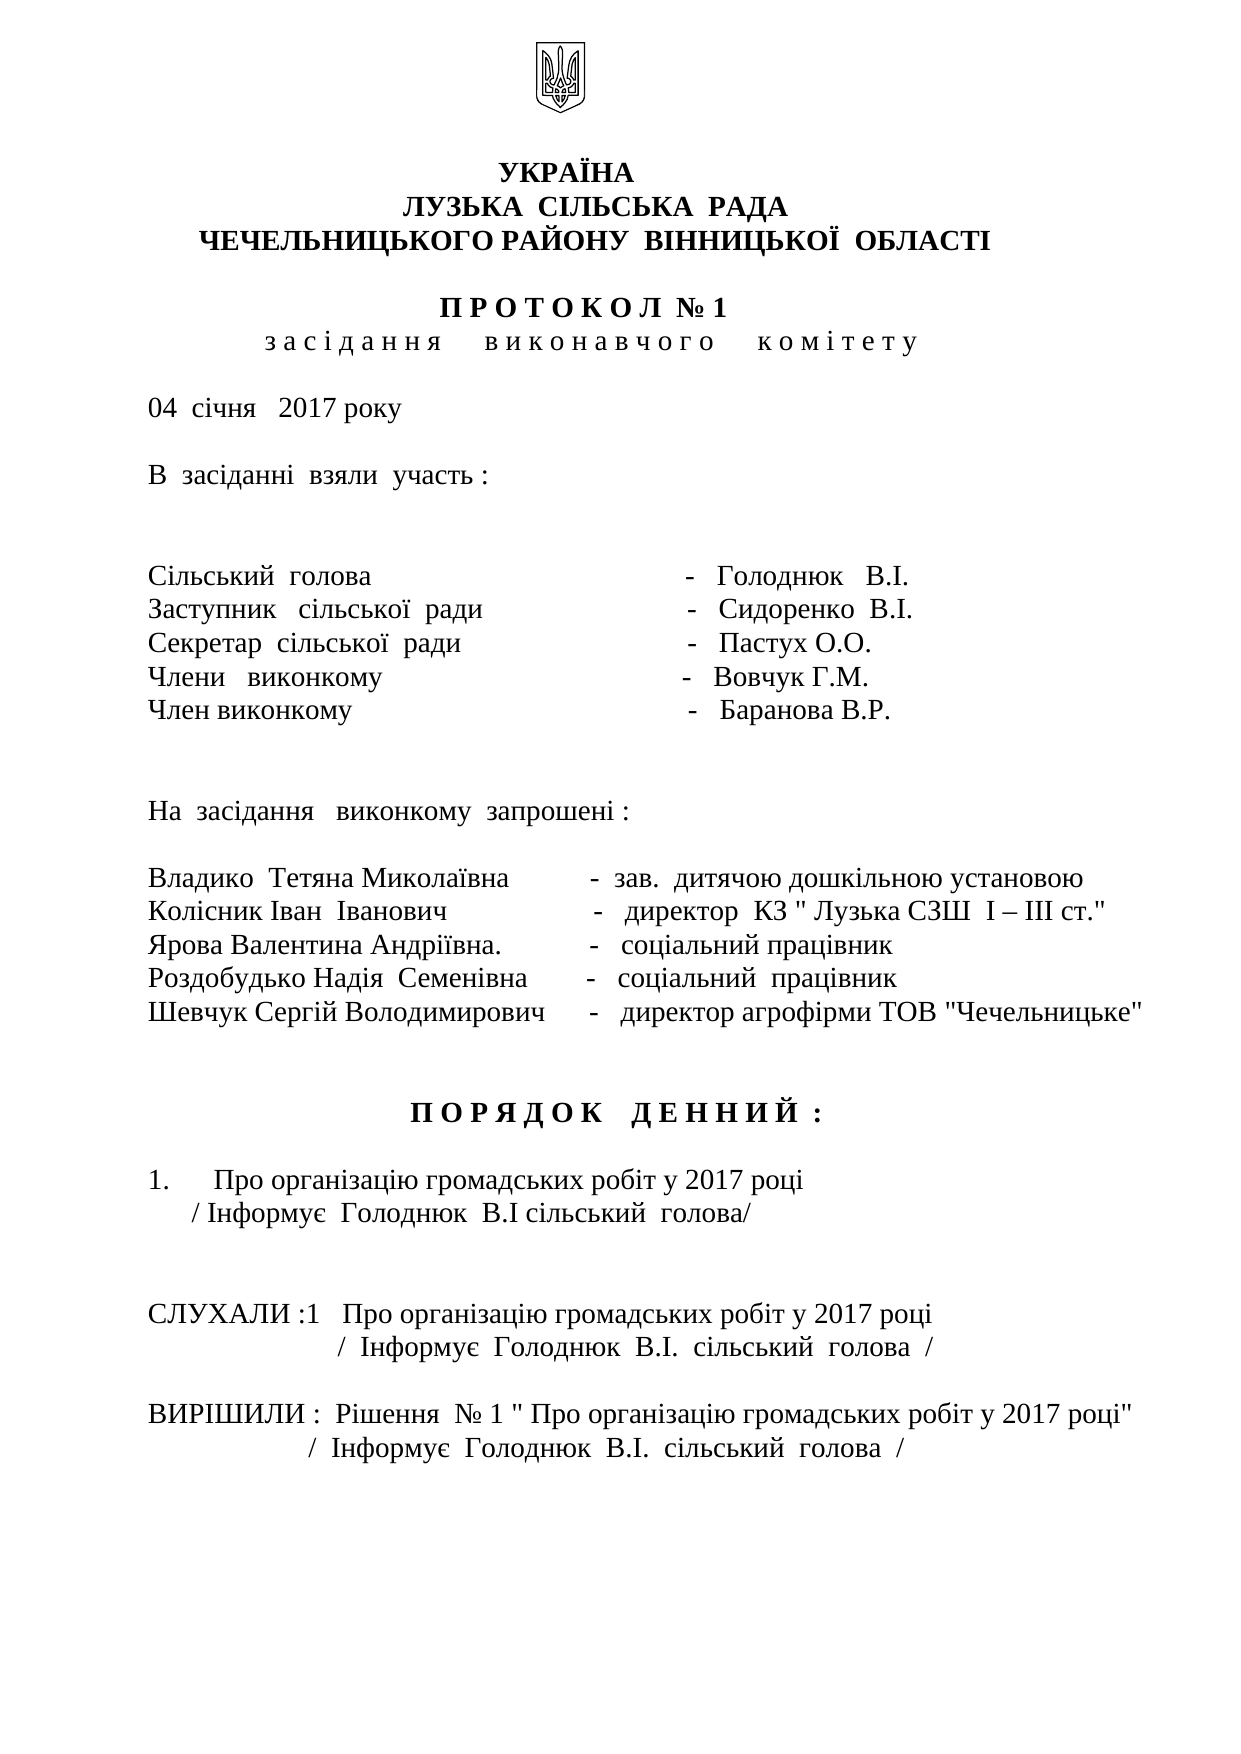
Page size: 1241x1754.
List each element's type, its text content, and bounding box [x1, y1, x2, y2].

text В засіданні взяли участь : [148, 457, 1152, 491]
text П О Р Я Д О К Д Е Н Н И Й : [148, 1095, 1152, 1128]
text ЧЕЧЕЛЬНИЦЬКОГО РАЙОНУ ВІННИЦЬКОЇ ОБЛАСТІ [148, 223, 1152, 256]
text Члени виконкому - Вовчук Г.М. [148, 659, 1152, 692]
text / Інформує Голоднюк В.І. сільський голова / [148, 1430, 1152, 1464]
text Заступник сільської ради - Сидоренко В.І. [148, 592, 1152, 625]
text Сільський голова - Голоднюк В.І. [148, 558, 1152, 592]
text Владико Тетяна Миколаївна - зав. дитячою дошкільною установою [148, 860, 1152, 893]
text На засідання виконкому запрошені : [148, 793, 1152, 826]
text 04 січня 2017 року [148, 390, 1152, 424]
text ВИРІШИЛИ : Рішення № 1 " Про організацію громадських робіт у 2017 році" [148, 1397, 1152, 1430]
text УКРАЇНА [148, 156, 1152, 189]
text П Р О Т О К О Л № 1 [148, 290, 1152, 323]
text 1. Про організацію громадських робіт у 2017 році [148, 1162, 1152, 1195]
text / Інформує Голоднюк В.І. сільський голова / [148, 1329, 1152, 1363]
text / Інформує Голоднюк В.І сільський голова/ [148, 1195, 1152, 1229]
text Роздобудько Надія Семенівна - соціальний працівник [148, 961, 1152, 994]
text Колісник Іван Іванович - директор КЗ " Лузька СЗШ І – ІІІ ст." [148, 893, 1152, 927]
text СЛУХАЛИ :1 Про організацію громадських робіт у 2017 році [148, 1296, 1152, 1329]
text ЛУЗЬКА СІЛЬСЬКА РАДА [148, 189, 1152, 223]
text Шевчук Сергій Володимирович - директор агрофірми ТОВ "Чечельницьке" [148, 994, 1152, 1028]
text з а с і д а н н я в и к о н а в ч о г о к о м і т е т у [148, 323, 1152, 357]
text Ярова Валентина Андріївна. - соціальний працівник [148, 927, 1152, 961]
text Член виконкому - Баранова В.Р. [148, 692, 1152, 726]
text Секретар сільської ради - Пастух О.О. [148, 625, 1152, 659]
